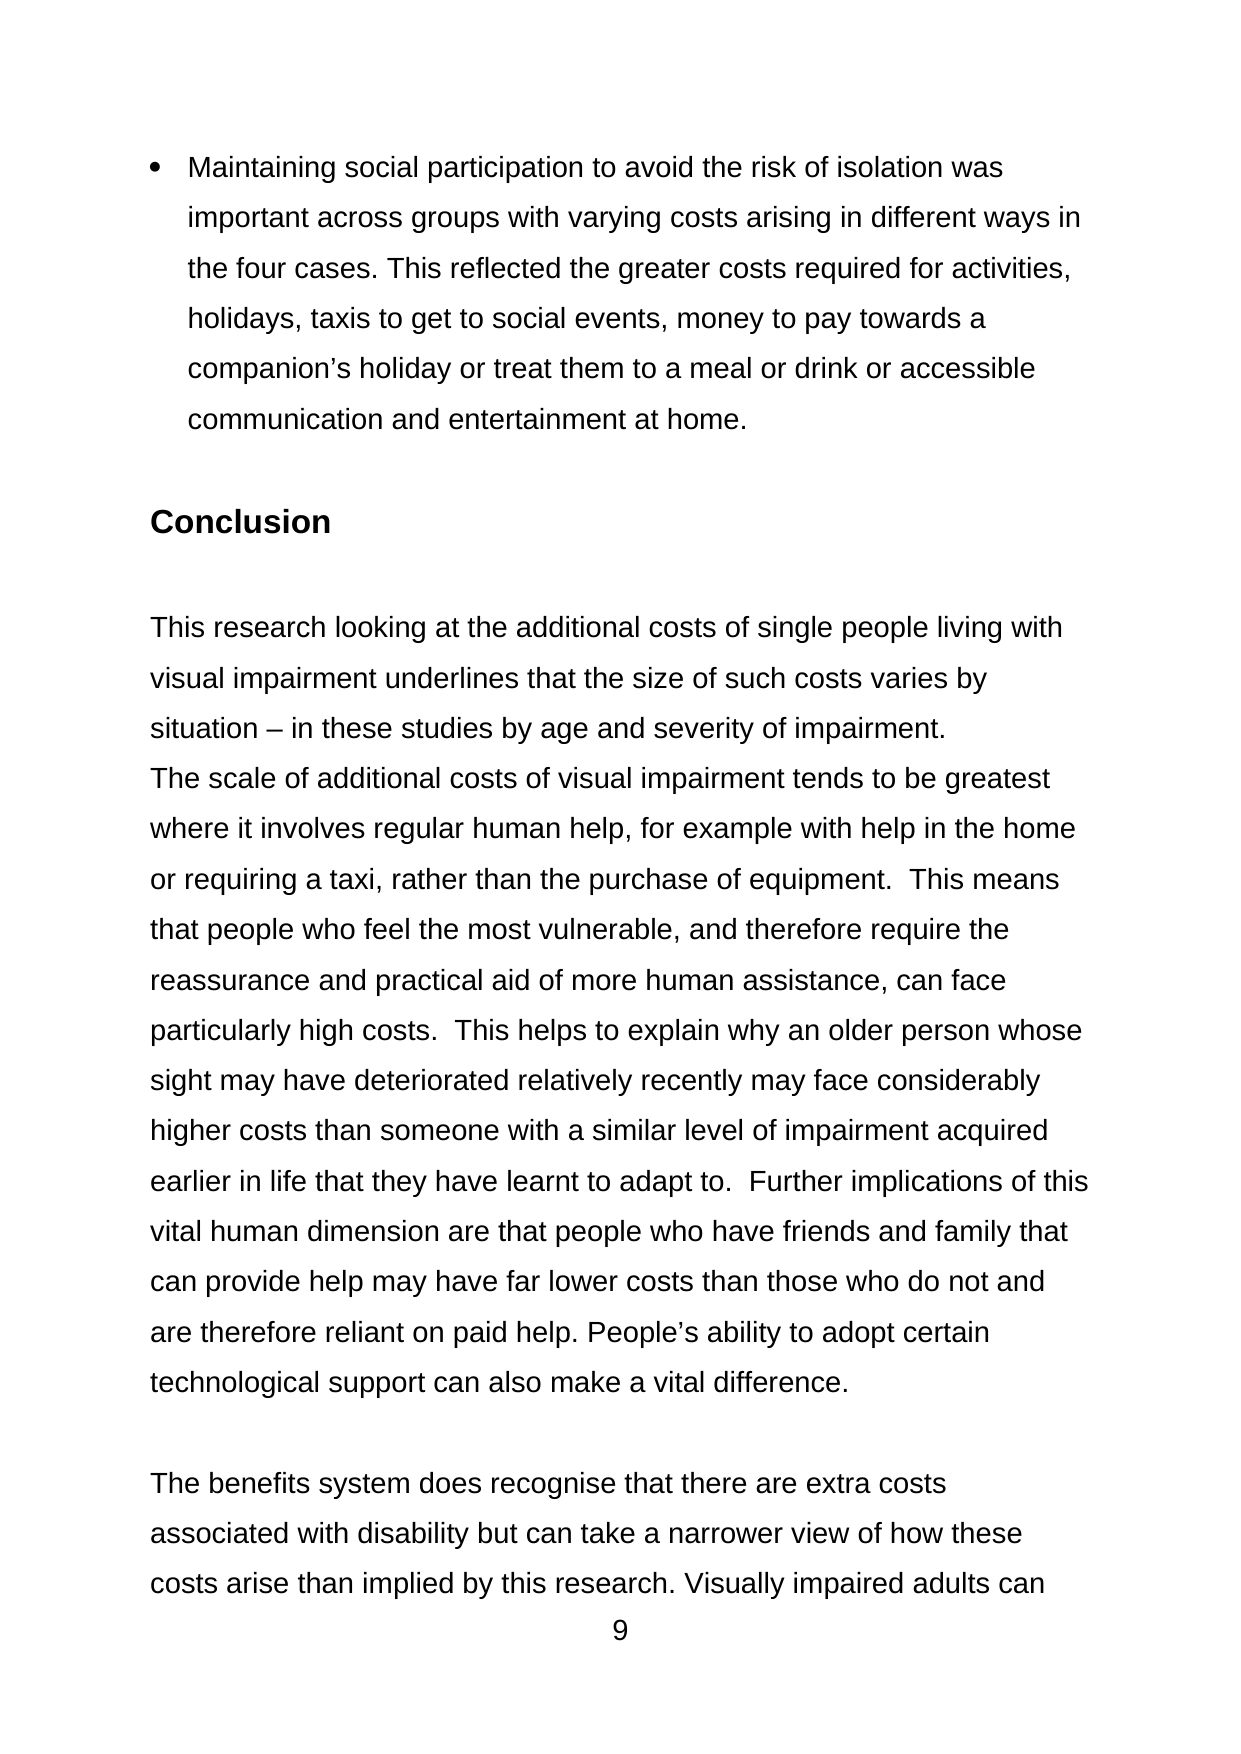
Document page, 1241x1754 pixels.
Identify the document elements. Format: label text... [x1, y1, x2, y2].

subtitle Conclusion [150, 502, 1090, 541]
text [150, 1466, 1090, 1600]
text The scale of additional costs of visual impairment tends to be greatest where it involves regular human help, for example with help in the home or requiring a taxi, rather than the purchase of equipment. This means that people who feel the most vulnerable, and therefore require the reassurance and practical aid of more human assistance, can face particularly high costs. This helps to explain why an older person whose sight may have deteriorated relatively recently may face considerably higher costs than someone with a similar level of impairment acquired earlier in life that they have learnt to adapt to. Further implications of this vital human dimension are that people who have friends and family that can provide help may have far lower costs than those who do not and are therefore reliant on paid help. People’s ability to adopt certain technological support can also make a vital difference. [150, 761, 1090, 1398]
text This research looking at the additional costs of single people living with visual impairment underlines that the size of such costs varies by situation – in these studies by age and severity of impairment. [150, 610, 1090, 744]
list Maintaining social participation to avoid the risk of isolation was important across groups with varying costs arising in different ways in the four cases. This reflected the greater costs required for activities, holidays, taxis to get to social events, money to pay towards a companion’s holiday or treat them to a meal or drink or accessible communication and entertainment at home. [150, 150, 1090, 435]
